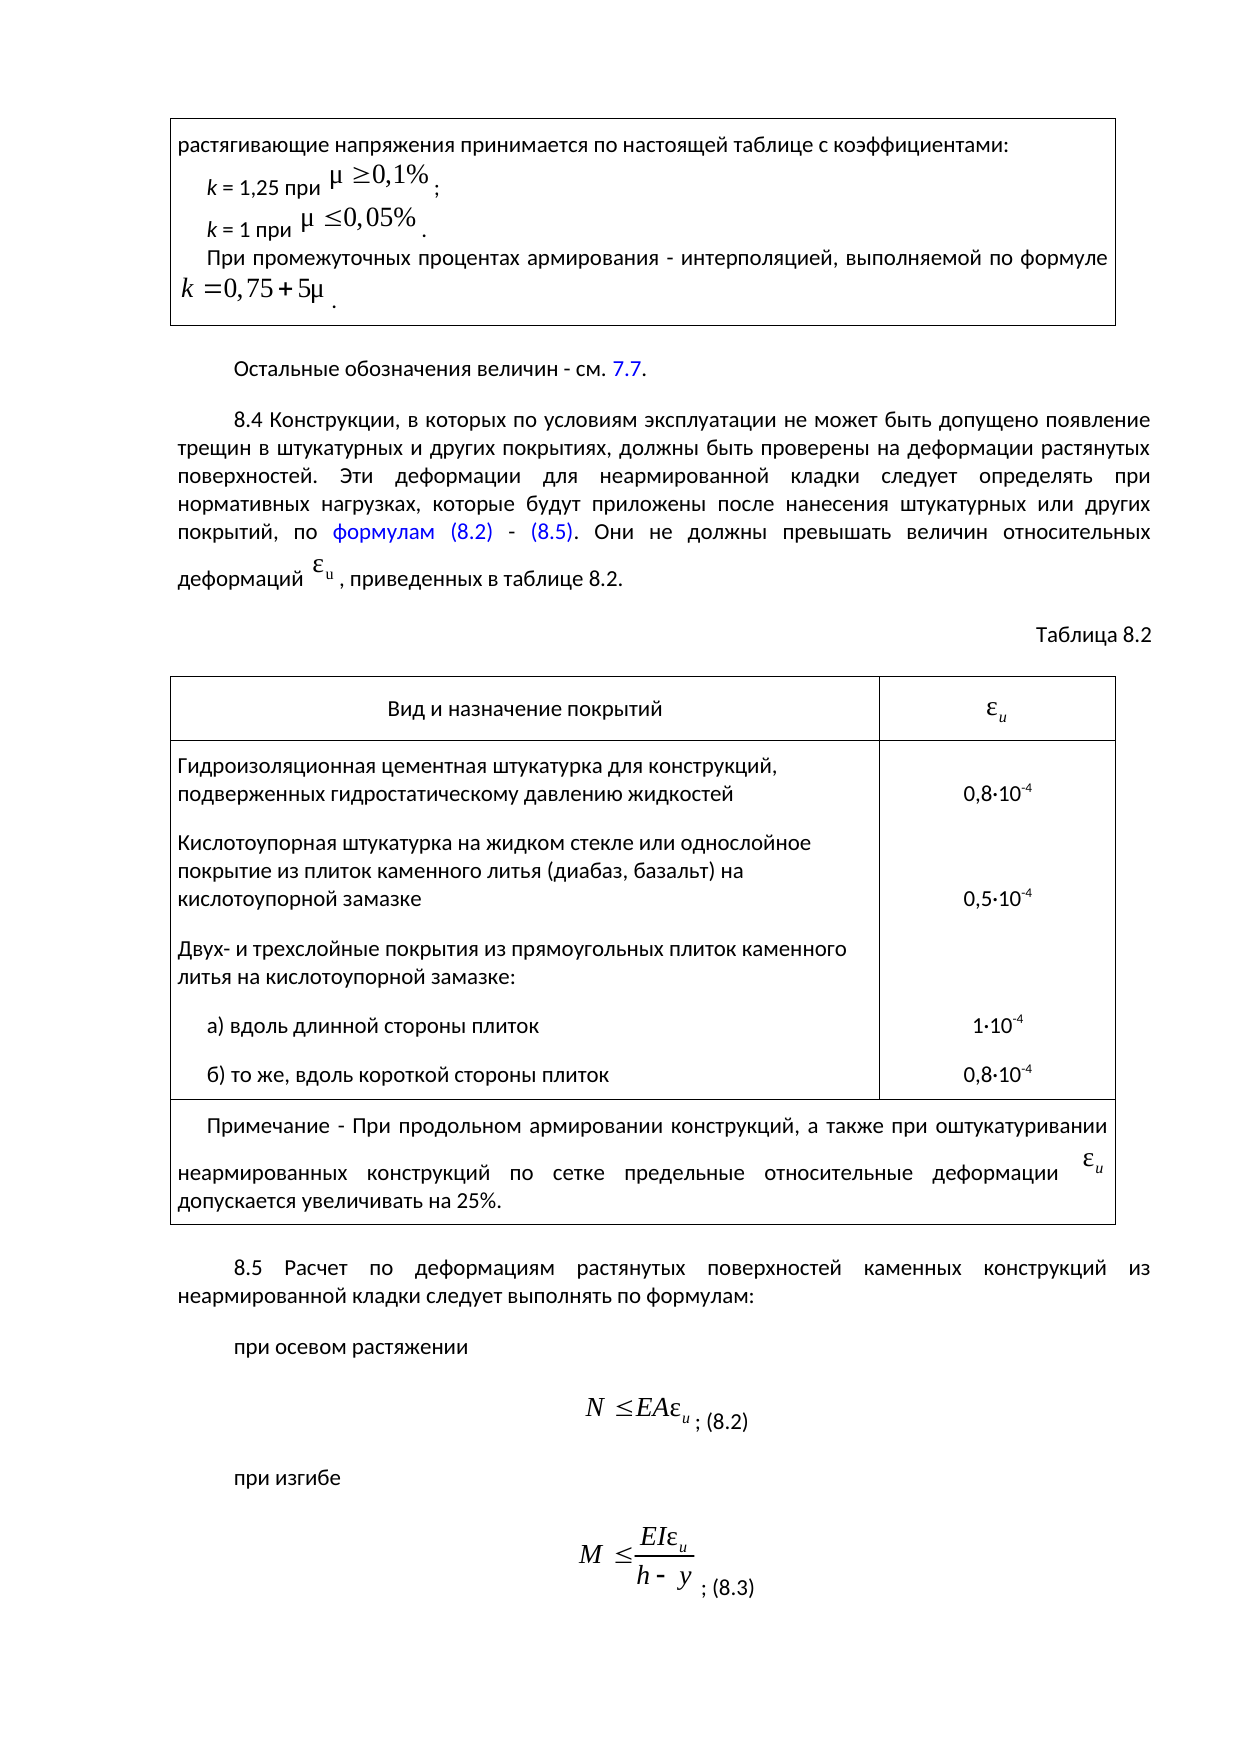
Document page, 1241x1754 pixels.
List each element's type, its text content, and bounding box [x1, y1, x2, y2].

text Таблица 8.2 [177, 620, 1152, 648]
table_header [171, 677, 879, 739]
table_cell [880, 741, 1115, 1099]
text при изгибе [177, 1463, 1152, 1491]
text ; (8.2) [177, 1388, 1152, 1435]
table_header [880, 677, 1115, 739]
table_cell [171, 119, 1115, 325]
text ; (8.3) [177, 1519, 1152, 1601]
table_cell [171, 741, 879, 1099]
text 8.4 Конструкции, в которых по условиям эксплуатации не может быть допущено появление трещин в штукатурных и других покрытиях, должны быть проверены на деформации растянутых поверхностей. Эти деформации для неармированной кладки следует определять при нормативных нагрузках, которые будут приложены после нанесения штукатурных или других покрытий, по формулам (8.2) - (8.5). Они не должны превышать величин относительных деформаций , приведенных в таблице 8.2. [177, 405, 1152, 592]
text 8.5 Расчет по деформациям растянутых поверхностей каменных конструкций из неармированной кладки следует выполнять по формулам: [177, 1253, 1152, 1309]
text Остальные обозначения величин - см. 7.7. [177, 354, 1152, 382]
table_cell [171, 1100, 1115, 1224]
text при осевом растяжении [177, 1332, 1152, 1360]
